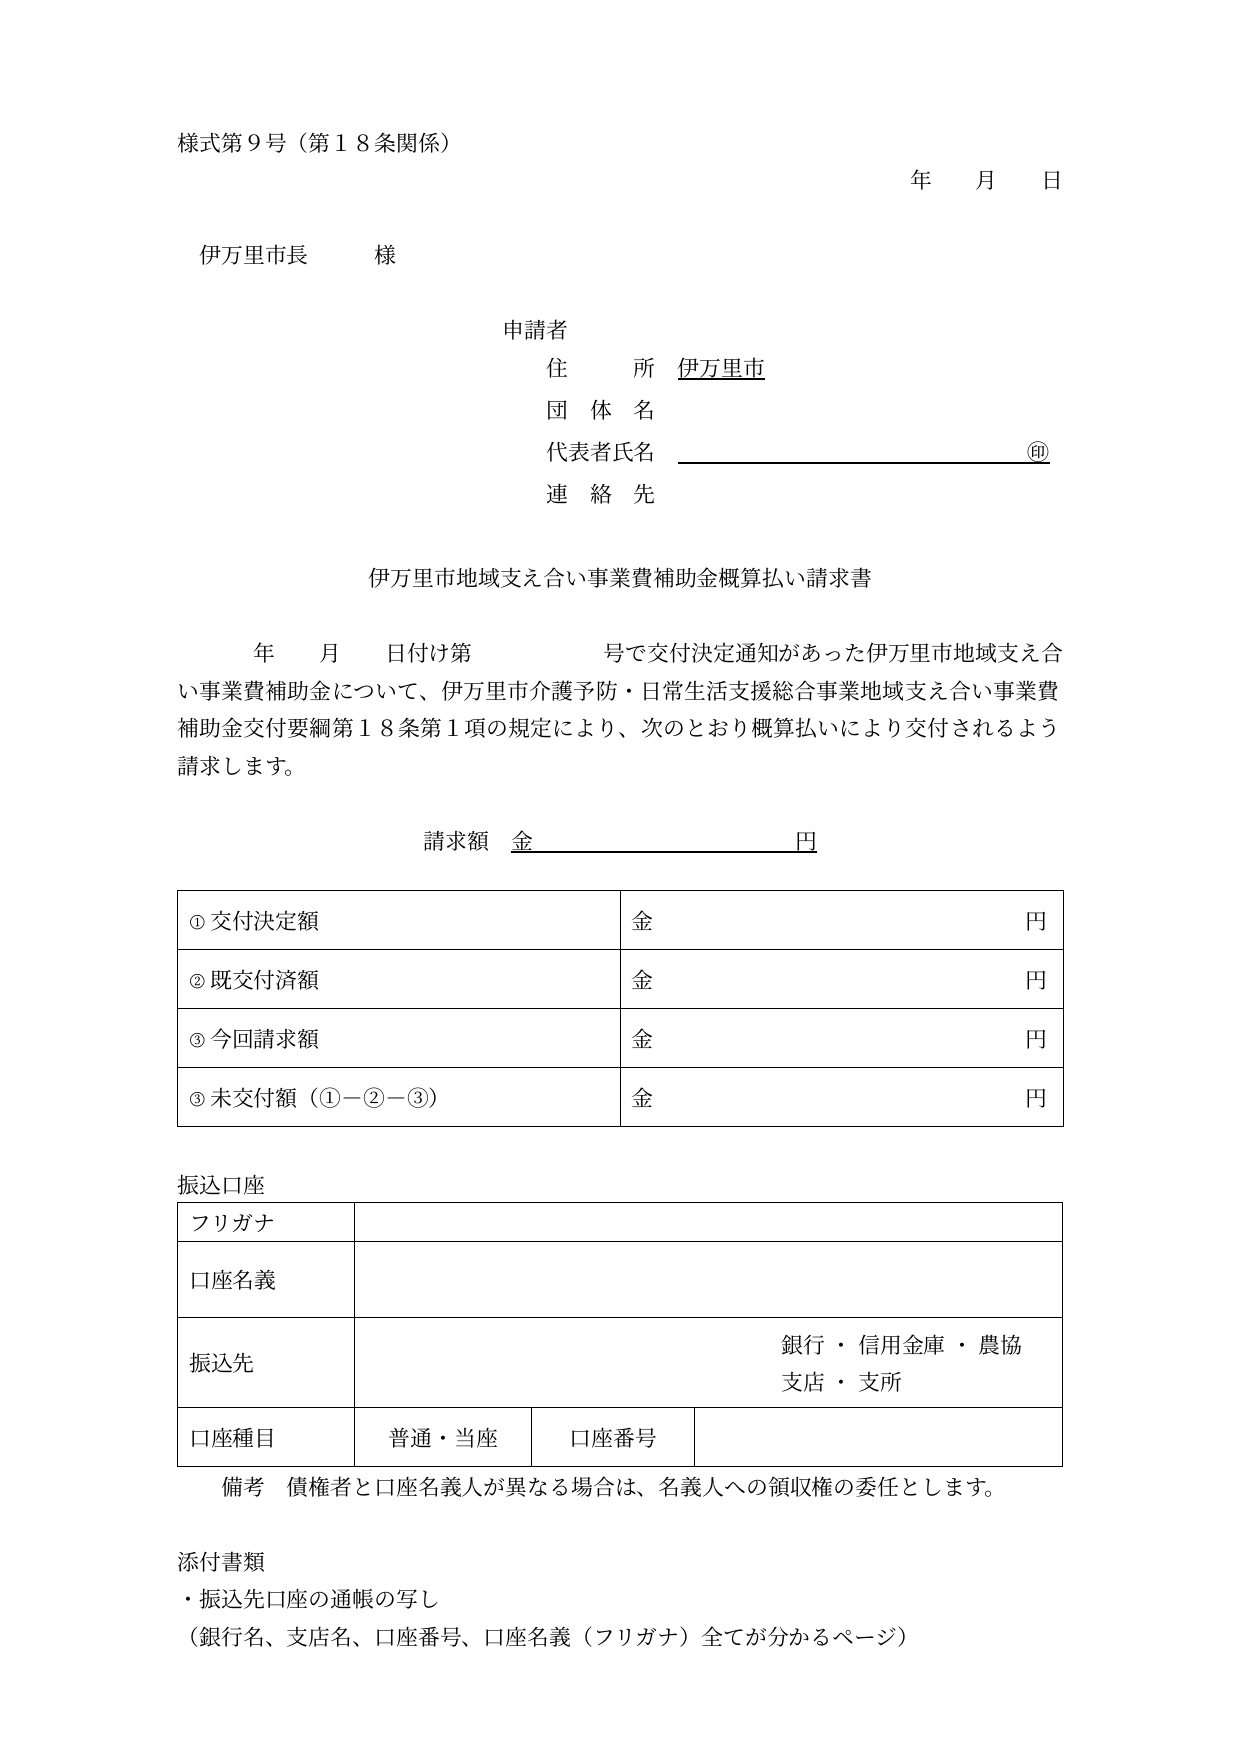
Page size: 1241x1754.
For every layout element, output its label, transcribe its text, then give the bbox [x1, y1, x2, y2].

table_cell 口座種目 [178, 1408, 354, 1466]
table_cell ③今回請求額 [178, 1009, 620, 1067]
text 代表者氏名 ㊞ [177, 432, 1063, 470]
text 伊万里市長 様 [177, 235, 1063, 273]
table_cell [355, 1242, 1062, 1317]
text 連 絡 先 [546, 474, 1063, 512]
table_cell 銀行 ・ 信用金庫 ・ 農協 支店 ・ 支所 [355, 1318, 1062, 1407]
text 様式第９号（第１８条関係） [177, 123, 1063, 160]
table_cell [695, 1408, 1062, 1466]
text 振込口座 [177, 1165, 1063, 1202]
text 年 月 日付け第 号で交付決定通知があった伊万里市地域支え合い事業費補助金について、伊万里市介護予防・日常生活支援総合事業地域支え合い事業費補助金交付要綱第１８条第１項の規定により、次のとおり概算払いにより交付されるよう請求します。 [177, 633, 1063, 783]
table_cell 金 円 [621, 1009, 1063, 1067]
text ・振込先口座の通帳の写し [177, 1579, 1063, 1617]
table_header [355, 1203, 1062, 1241]
text （銀行名、支店名、口座番号、口座名義（フリガナ）全てが分かるページ） [177, 1617, 1063, 1654]
table_cell ②既交付済額 [178, 950, 620, 1008]
table_header ①交付決定額 [178, 891, 620, 949]
table_cell 普通・当座 [355, 1408, 531, 1466]
text 団 体 名 [177, 390, 1063, 428]
table_cell 口座番号 [532, 1408, 694, 1466]
text 請求額 金 円 [177, 821, 1063, 858]
text 伊万里市地域支え合い事業費補助金概算払い請求書 [177, 558, 1063, 596]
table_header 金 円 [621, 891, 1063, 949]
table_cell 金 円 [621, 950, 1063, 1008]
text 年 月 日 [177, 160, 1063, 198]
table_cell 振込先 [178, 1318, 354, 1407]
table_cell 口座名義 [178, 1242, 354, 1317]
text 住 所 伊万里市 [177, 348, 1063, 385]
text 添付書類 [177, 1542, 1063, 1579]
table_cell ③未交付額（①－②－③） [178, 1068, 620, 1126]
text 申請者 [177, 310, 1063, 348]
text 備考 債権者と口座名義人が異なる場合は、名義人への領収権の委任とします。 [177, 1467, 1063, 1504]
table_header フリガナ [178, 1203, 354, 1241]
table_cell 金 円 [621, 1068, 1063, 1126]
